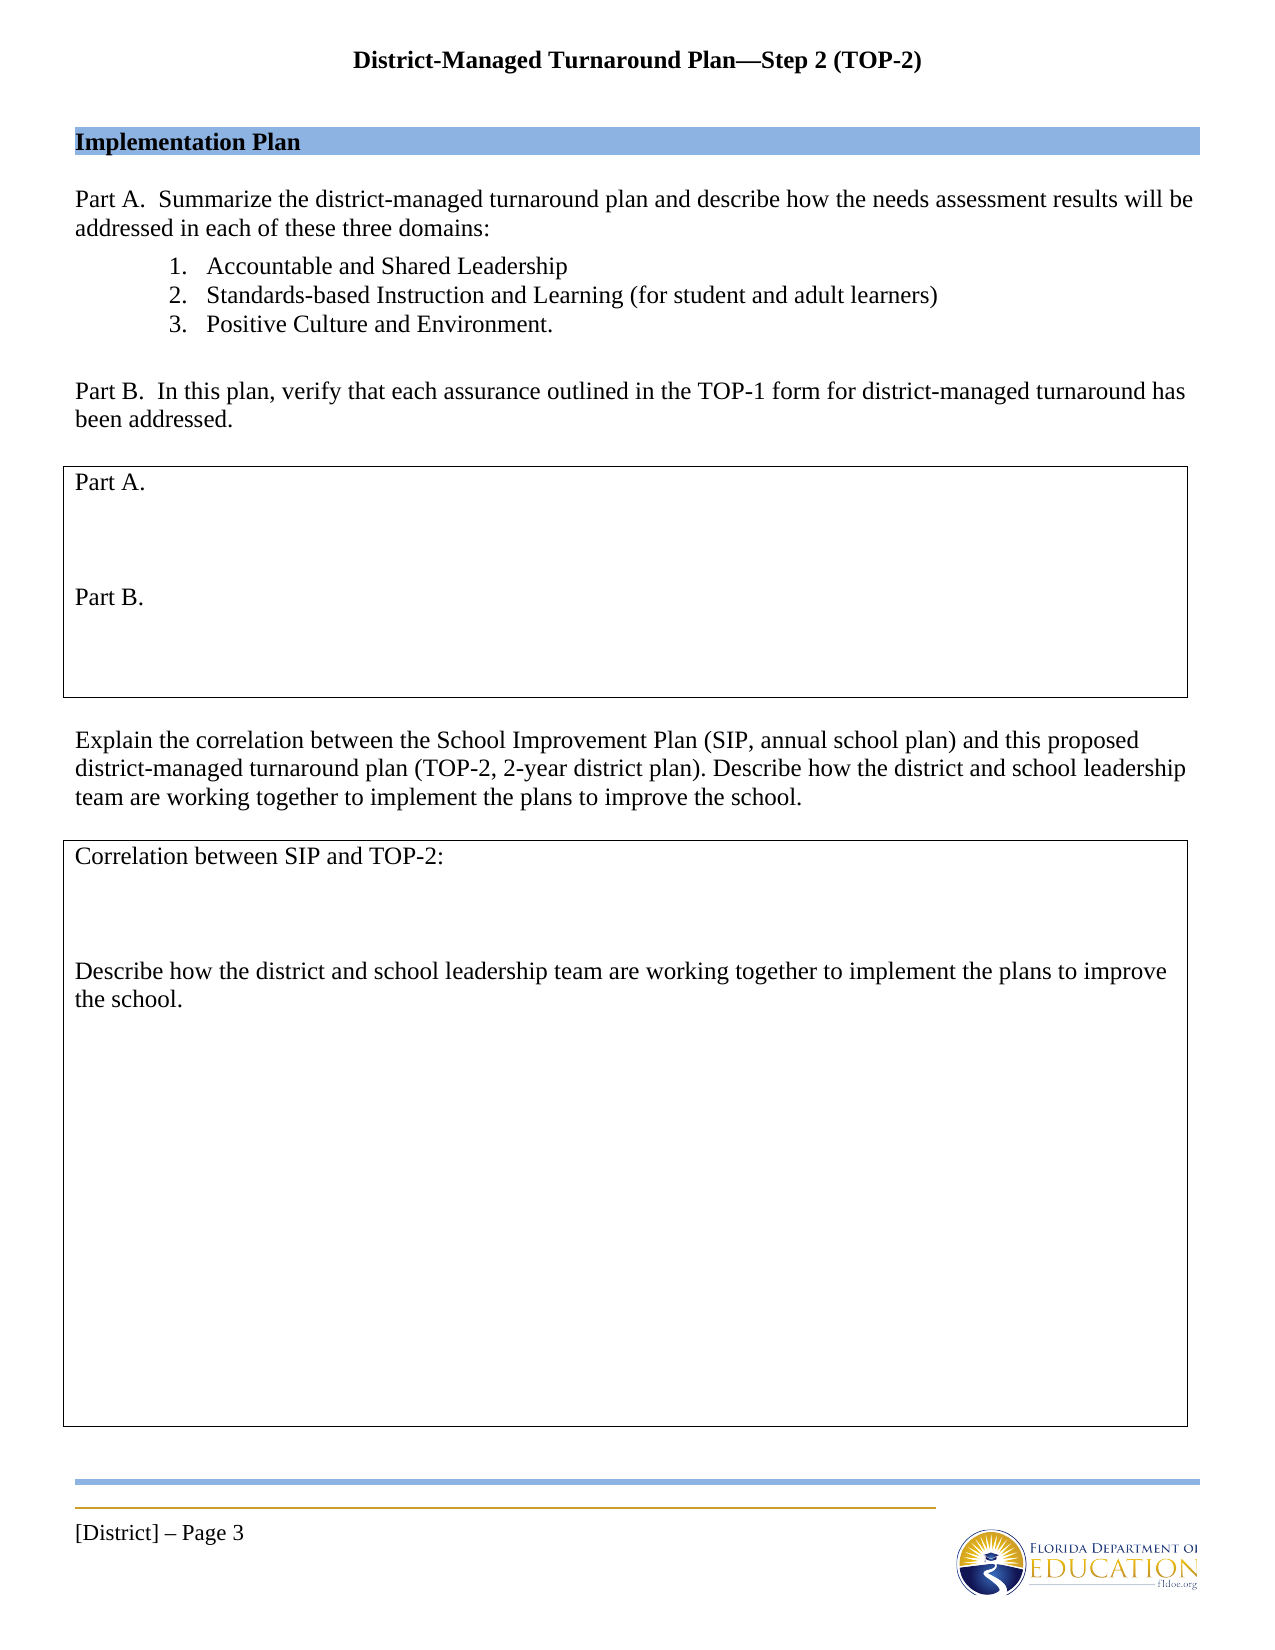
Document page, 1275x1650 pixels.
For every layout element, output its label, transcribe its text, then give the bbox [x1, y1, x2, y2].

text Part A. Summarize the district-managed turnaround plan and describe how the needs assessment results will be addressed in each of these three domains: [75, 184, 1200, 242]
text Part B. In this plan, verify that each assurance outlined in the TOP-1 form for district-managed turnaround has been addressed. [75, 376, 1200, 433]
picture [956, 1529, 1197, 1596]
text Implementation Plan [75, 127, 1200, 155]
list Positive Culture and Environment. [169, 309, 1200, 337]
table_header Part A. Part B. [64, 467, 1187, 697]
table_header Correlation between SIP and TOP-2: Describe how the district and school leadership team are working together to implement the plans to improve the school. [64, 841, 1187, 1426]
list Accountable and Shared Leadership [169, 251, 1200, 280]
text Explain the correlation between the School Improvement Plan (SIP, annual school plan) and this proposed district-managed turnaround plan (TOP-2, 2-year district plan). Describe how the district and school leadership team are working together to implement the plans to improve the school. [75, 725, 1200, 811]
list Standards-based Instruction and Learning (for student and adult learners) [169, 280, 1200, 309]
